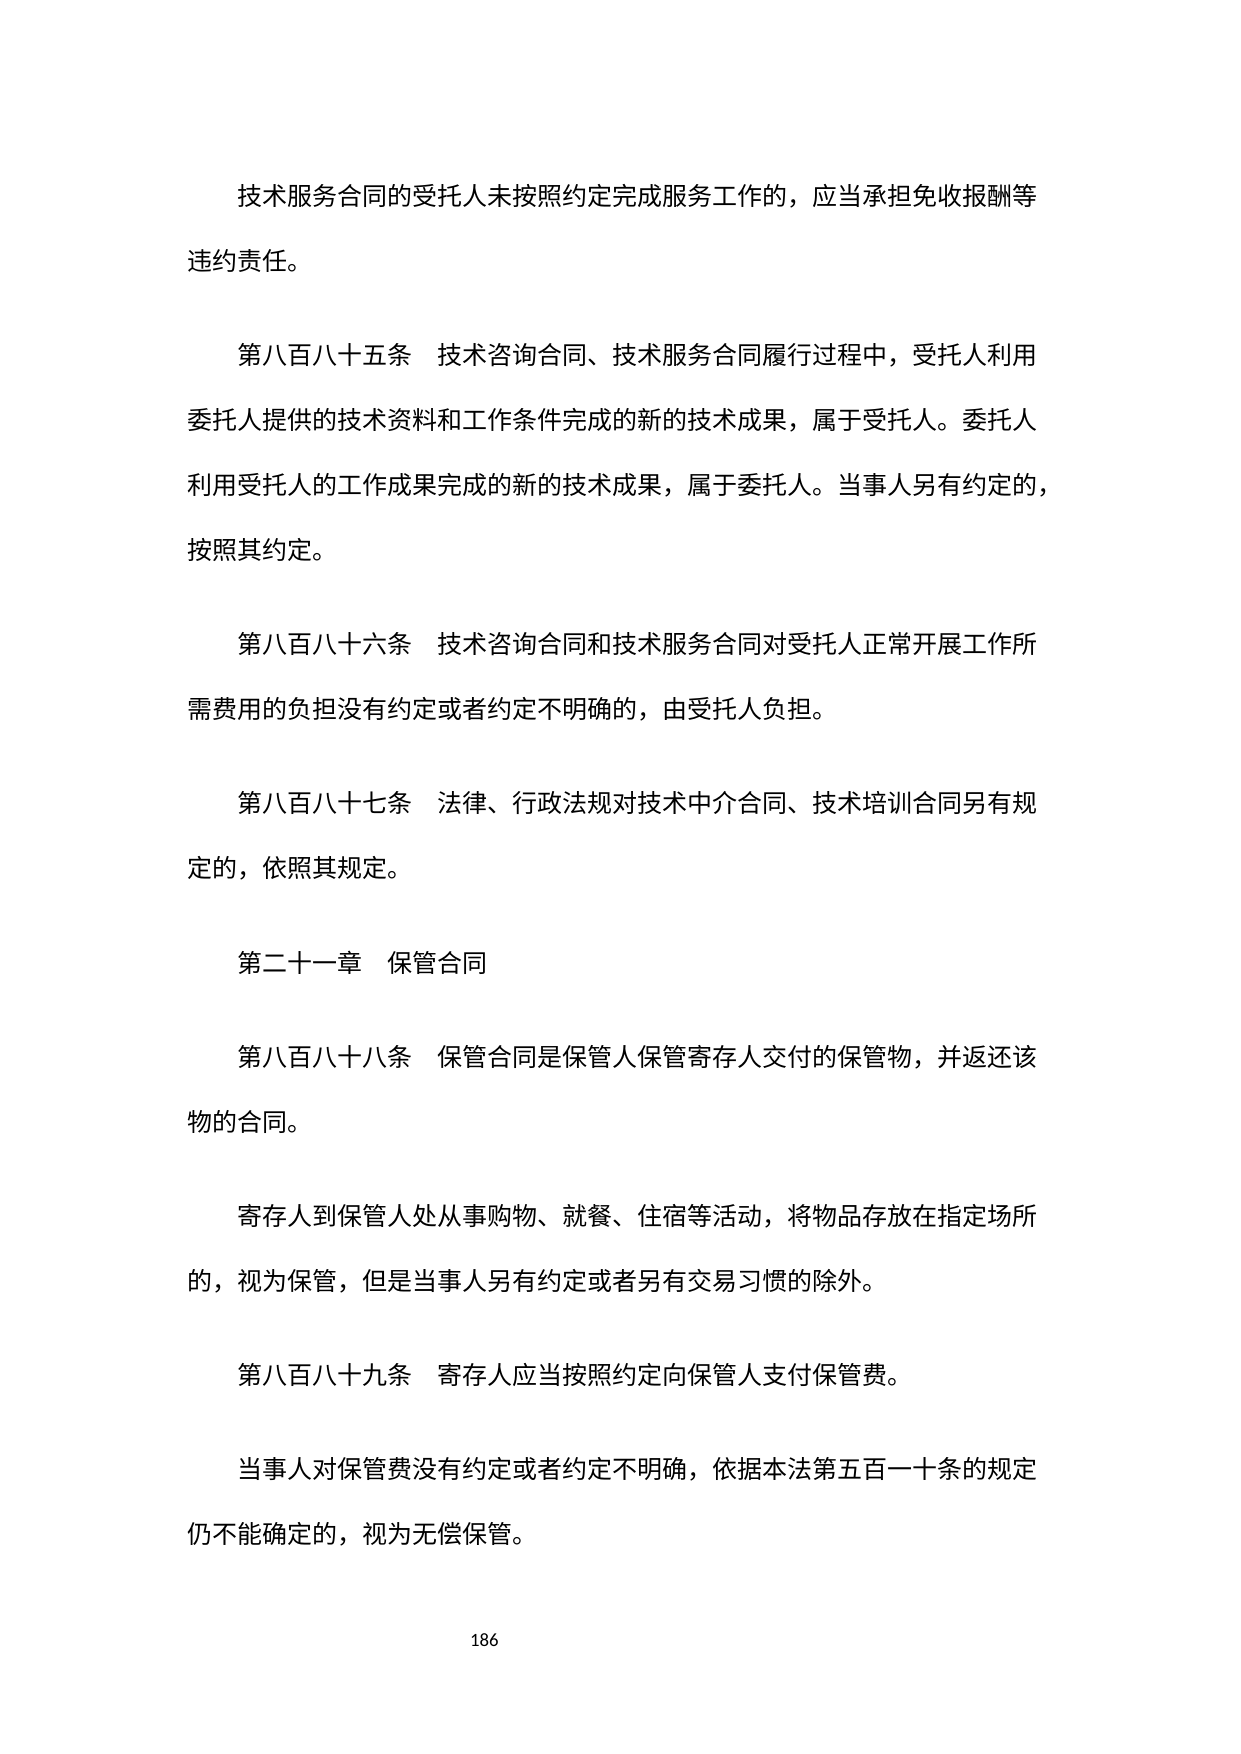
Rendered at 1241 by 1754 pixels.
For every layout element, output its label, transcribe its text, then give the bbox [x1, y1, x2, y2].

text 第八百八十五条 技术咨询合同、技术服务合同履行过程中，受托人利用委托人提供的技术资料和工作条件完成的新的技术成果，属于受托人。委托人利用受托人的工作成果完成的新的技术成果，属于委托人。当事人另有约定的，按照其约定。 [187, 321, 1053, 581]
text 第八百八十八条 保管合同是保管人保管寄存人交付的保管物，并返还该物的合同。 [187, 1023, 1053, 1153]
text 当事人对保管费没有约定或者约定不明确，依据本法第五百一十条的规定仍不能确定的，视为无偿保管。 [187, 1435, 1053, 1565]
text 第八百八十七条 法律、行政法规对技术中介合同、技术培训合同另有规定的，依照其规定。 [187, 769, 1053, 899]
text 第八百八十六条 技术咨询合同和技术服务合同对受托人正常开展工作所需费用的负担没有约定或者约定不明确的，由受托人负担。 [187, 610, 1053, 740]
text 寄存人到保管人处从事购物、就餐、住宿等活动，将物品存放在指定场所的，视为保管，但是当事人另有约定或者另有交易习惯的除外。 [187, 1182, 1053, 1312]
text 第八百八十九条 寄存人应当按照约定向保管人支付保管费。 [187, 1341, 1053, 1406]
text 第二十一章 保管合同 [187, 929, 1053, 994]
text 技术服务合同的受托人未按照约定完成服务工作的，应当承担免收报酬等违约责任。 [187, 162, 1053, 292]
